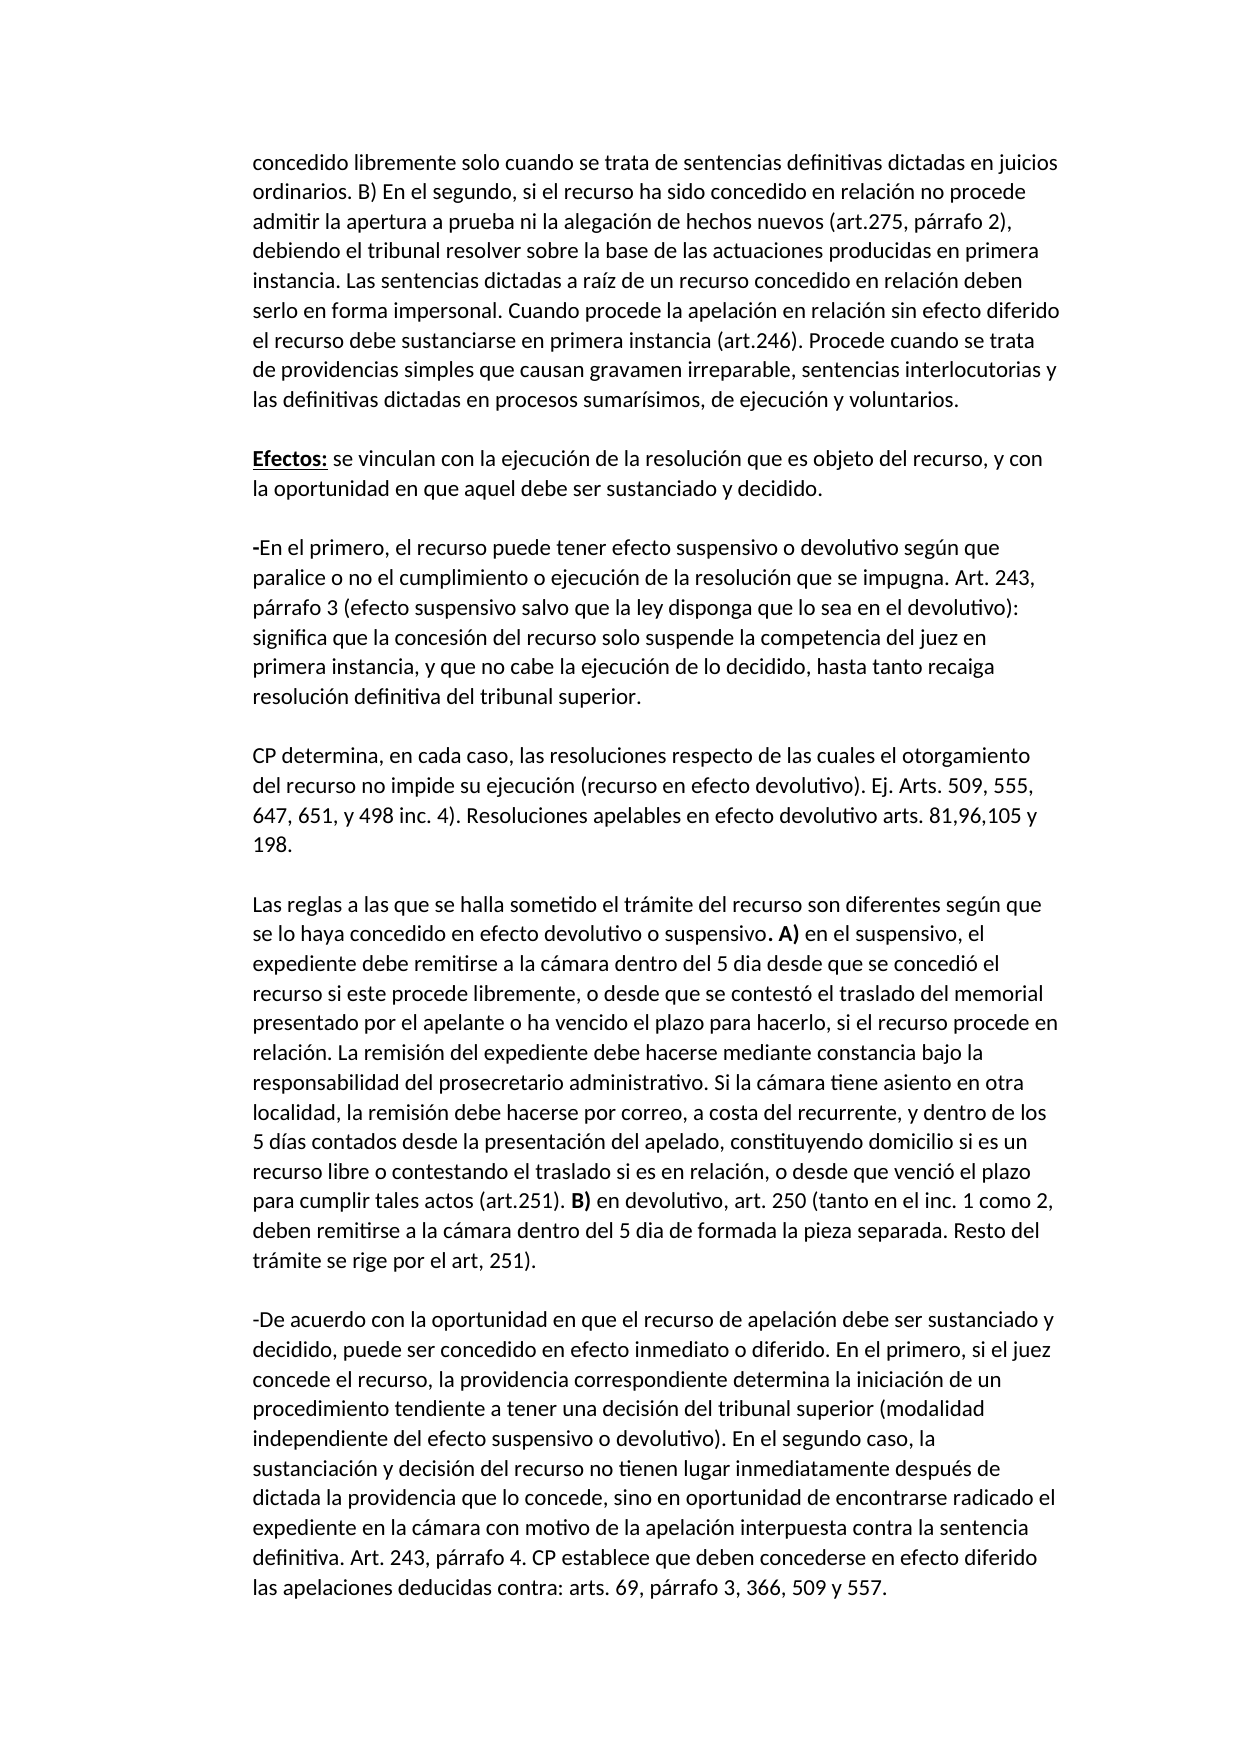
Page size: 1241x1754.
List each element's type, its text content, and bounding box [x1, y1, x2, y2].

list Las reglas a las que se halla sometido el trámite del recurso son diferentes según que se lo haya concedido en efecto devolutivo o suspensivo. A) en el suspensivo, el expediente debe remitirse a la cámara dentro del 5 dia desde que se concedió el recurso si este procede libremente, o desde que se contestó el traslado del memorial presentado por el apelante o ha vencido el plazo para hacerlo, si el recurso procede en relación. La remisión del expediente debe hacerse mediante constancia bajo la responsabilidad del prosecretario administrativo. Si la cámara tiene asiento en otra localidad, la remisión debe hacerse por correo, a costa del recurrente, y dentro de los 5 días contados desde la presentación del apelado, constituyendo domicilio si es un recurso libre o contestando el traslado si es en relación, o desde que venció el plazo para cumplir tales actos (art.251). B) en devolutivo, art. 250 (tanto en el inc. 1 como 2, deben remitirse a la cámara dentro del 5 dia de formada la pieza separada. Resto del trámite se rige por el art, 251). [252, 890, 1063, 1274]
list -De acuerdo con la oportunidad en que el recurso de apelación debe ser sustanciado y decidido, puede ser concedido en efecto inmediato o diferido. En el primero, si el juez concede el recurso, la providencia correspondiente determina la iniciación de un procedimiento tendiente a tener una decisión del tribunal superior (modalidad independiente del efecto suspensivo o devolutivo). En el segundo caso, la sustanciación y decisión del recurso no tienen lugar inmediatamente después de dictada la providencia que lo concede, sino en oportunidad de encontrarse radicado el expediente en la cámara con motivo de la apelación interpuesta contra la sentencia definitiva. Art. 243, párrafo 4. CP establece que deben concederse en efecto diferido las apelaciones deducidas contra: arts. 69, párrafo 3, 366, 509 y 557. [252, 1305, 1063, 1601]
list -En el primero, el recurso puede tener efecto suspensivo o devolutivo según que paralice o no el cumplimiento o ejecución de la resolución que se impugna. Art. 243, párrafo 3 (efecto suspensivo salvo que la ley disponga que lo sea en el devolutivo): significa que la concesión del recurso solo suspende la competencia del juez en primera instancia, y que no cabe la ejecución de lo decidido, hasta tanto recaiga resolución definitiva del tribunal superior. [252, 533, 1063, 710]
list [252, 148, 1063, 413]
list CP determina, en cada caso, las resoluciones respecto de las cuales el otorgamiento del recurso no impide su ejecución (recurso en efecto devolutivo). Ej. Arts. 509, 555, 647, 651, y 498 inc. 4). Resoluciones apelables en efecto devolutivo arts. 81,96,105 y 198. [252, 741, 1063, 858]
list Efectos: se vinculan con la ejecución de la resolución que es objeto del recurso, y con la oportunidad en que aquel debe ser sustanciado y decidido. [252, 444, 1063, 502]
